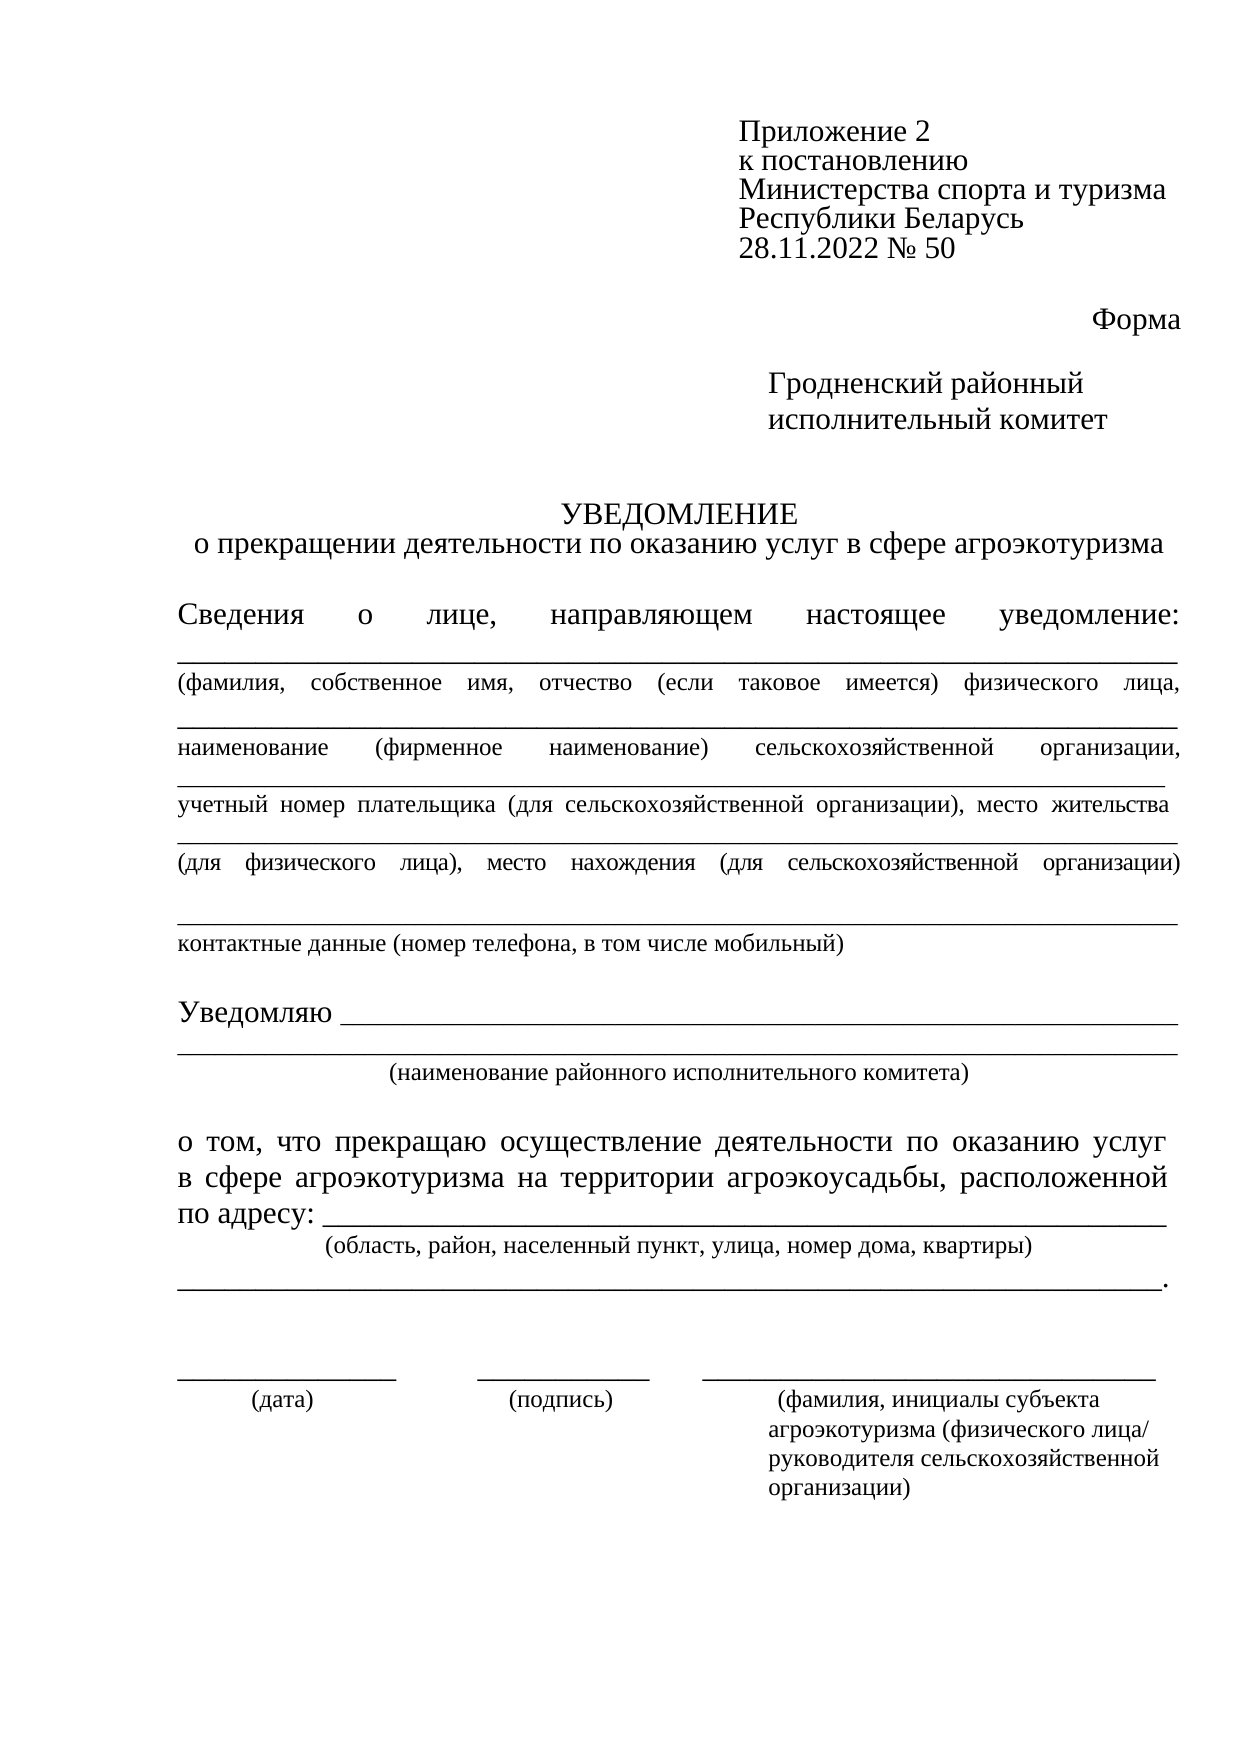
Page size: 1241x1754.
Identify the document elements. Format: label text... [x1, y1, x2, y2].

text ______________ ___________ _____________________________ [177, 1348, 1181, 1384]
text (дата) (подпись) (фамилия, инициалы субъекта [177, 1384, 1181, 1414]
text (область, район, населенный пункт, улица, номер дома, квартиры) [325, 1230, 1181, 1259]
text наименование (фирменное наименование) сельскохозяйственной организации, _______________________________________________________________________________ [177, 732, 1181, 789]
text Приложение 2 [738, 118, 1181, 147]
text к постановлению [738, 147, 1181, 176]
text руководителя сельскохозяйственной организации) [768, 1443, 1181, 1501]
text _______________________________________________________________. [177, 1259, 1181, 1295]
text Министерства спорта и туризма [738, 176, 1181, 206]
text 28.11.2022 № 50 [738, 235, 1181, 264]
text контактные данные (номер телефона, в том числе мобильный) [177, 928, 1181, 957]
text Гродненский районный [768, 364, 1181, 401]
text (наименование районного исполнительного комитета) [177, 1057, 1181, 1086]
text учетный номер плательщика (для сельскохозяйственной организации), место жительства ________________________________________________________________________________ [177, 789, 1181, 847]
text о том, что прекращаю осуществление деятельности по оказанию услуг в сфере агроэкотуризма на территории агроэкоусадьбы, расположенной по адресу: ______________________________________________________ [177, 1122, 1181, 1230]
text ________________________________________________________________________________ [177, 1029, 1181, 1057]
text (фамилия, собственное имя, отчество (если таковое имеется) физического лица, ________________________________________________________________ [177, 667, 1181, 732]
text Уведомляю ___________________________________________________________________ [177, 993, 1181, 1029]
text Республики Беларусь [738, 206, 1181, 235]
text о прекращении деятельности по оказанию услуг в сфере агроэкотуризма [177, 530, 1181, 559]
text УВЕДОМЛЕНИЕ [177, 501, 1181, 530]
text агроэкотуризма (физического лица/ [694, 1414, 1181, 1443]
text ________________________________________________________________________________ [177, 899, 1181, 928]
text Сведения о лице, направляющем настоящее уведомление: ________________________________________________________________ [177, 595, 1181, 667]
text Форма [177, 300, 1181, 336]
text (для физического лица), место нахождения (для сельскохозяйственной организации) [177, 847, 1181, 899]
text исполнительный комитет [768, 401, 1181, 436]
